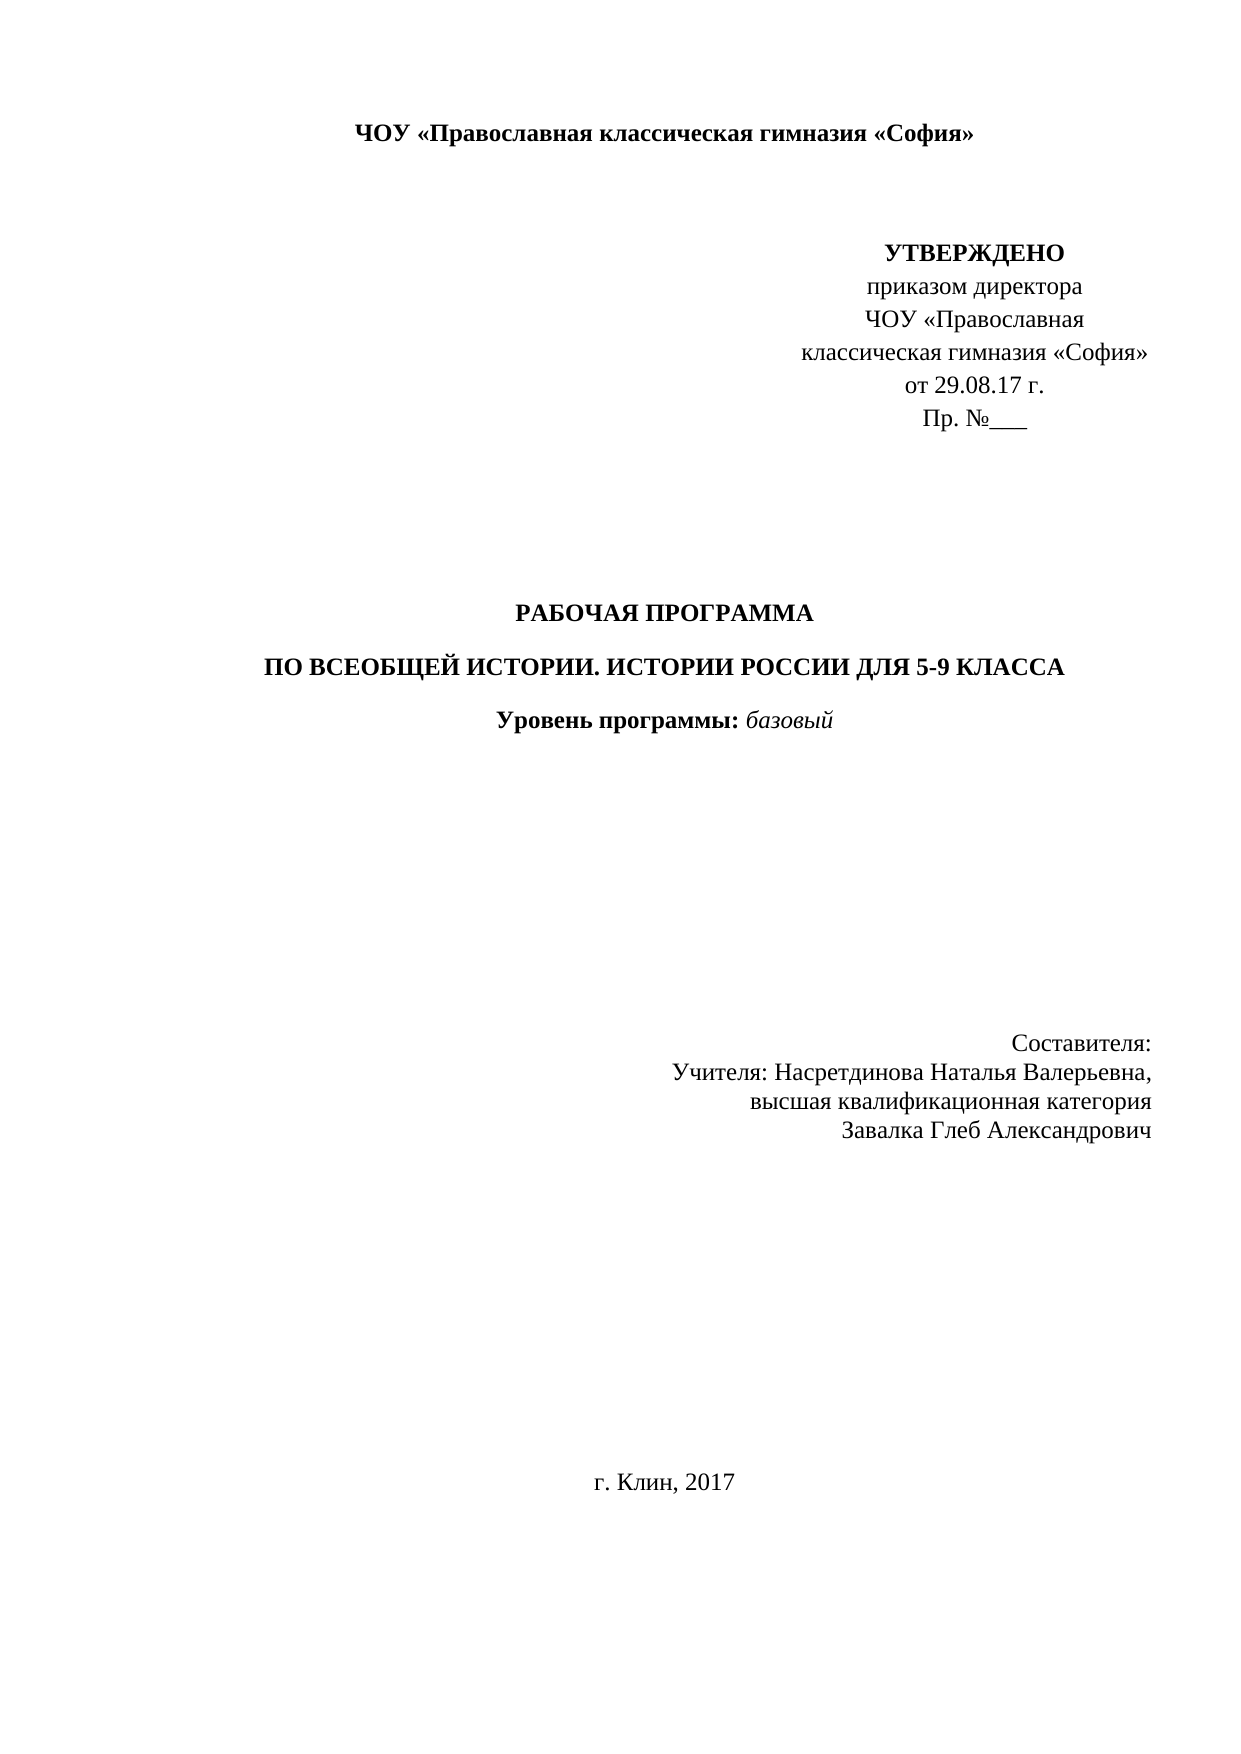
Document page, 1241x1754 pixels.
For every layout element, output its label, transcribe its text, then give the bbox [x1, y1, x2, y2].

text ЧОУ «Православная [797, 304, 1152, 333]
text высшая квалификационная категория [177, 1086, 1152, 1115]
text РАБОЧАЯ ПРОГРАММА [177, 598, 1152, 626]
text Составителя: [177, 1028, 1152, 1057]
text ПО ВСЕОБЩЕЙ ИСТОРИИ. ИСТОРИИ РОССИИ ДЛЯ 5-9 КЛАССА [177, 652, 1152, 680]
text классическая гимназия «София» [797, 337, 1152, 366]
text г. Клин, 2017 [177, 1467, 1152, 1495]
text Завалка Глеб Александрович [177, 1115, 1152, 1143]
text ЧОУ «Православная классическая гимназия «София» [177, 118, 1152, 147]
text УТВЕРЖДЕНО [797, 238, 1152, 267]
text приказом директора [797, 271, 1152, 300]
text Учителя: Насретдинова Наталья Валерьевна, [177, 1057, 1152, 1086]
text от 29.08.17 г. [797, 370, 1152, 399]
text Уровень программы: базовый [177, 705, 1152, 734]
text Пр. №___ [797, 403, 1152, 432]
